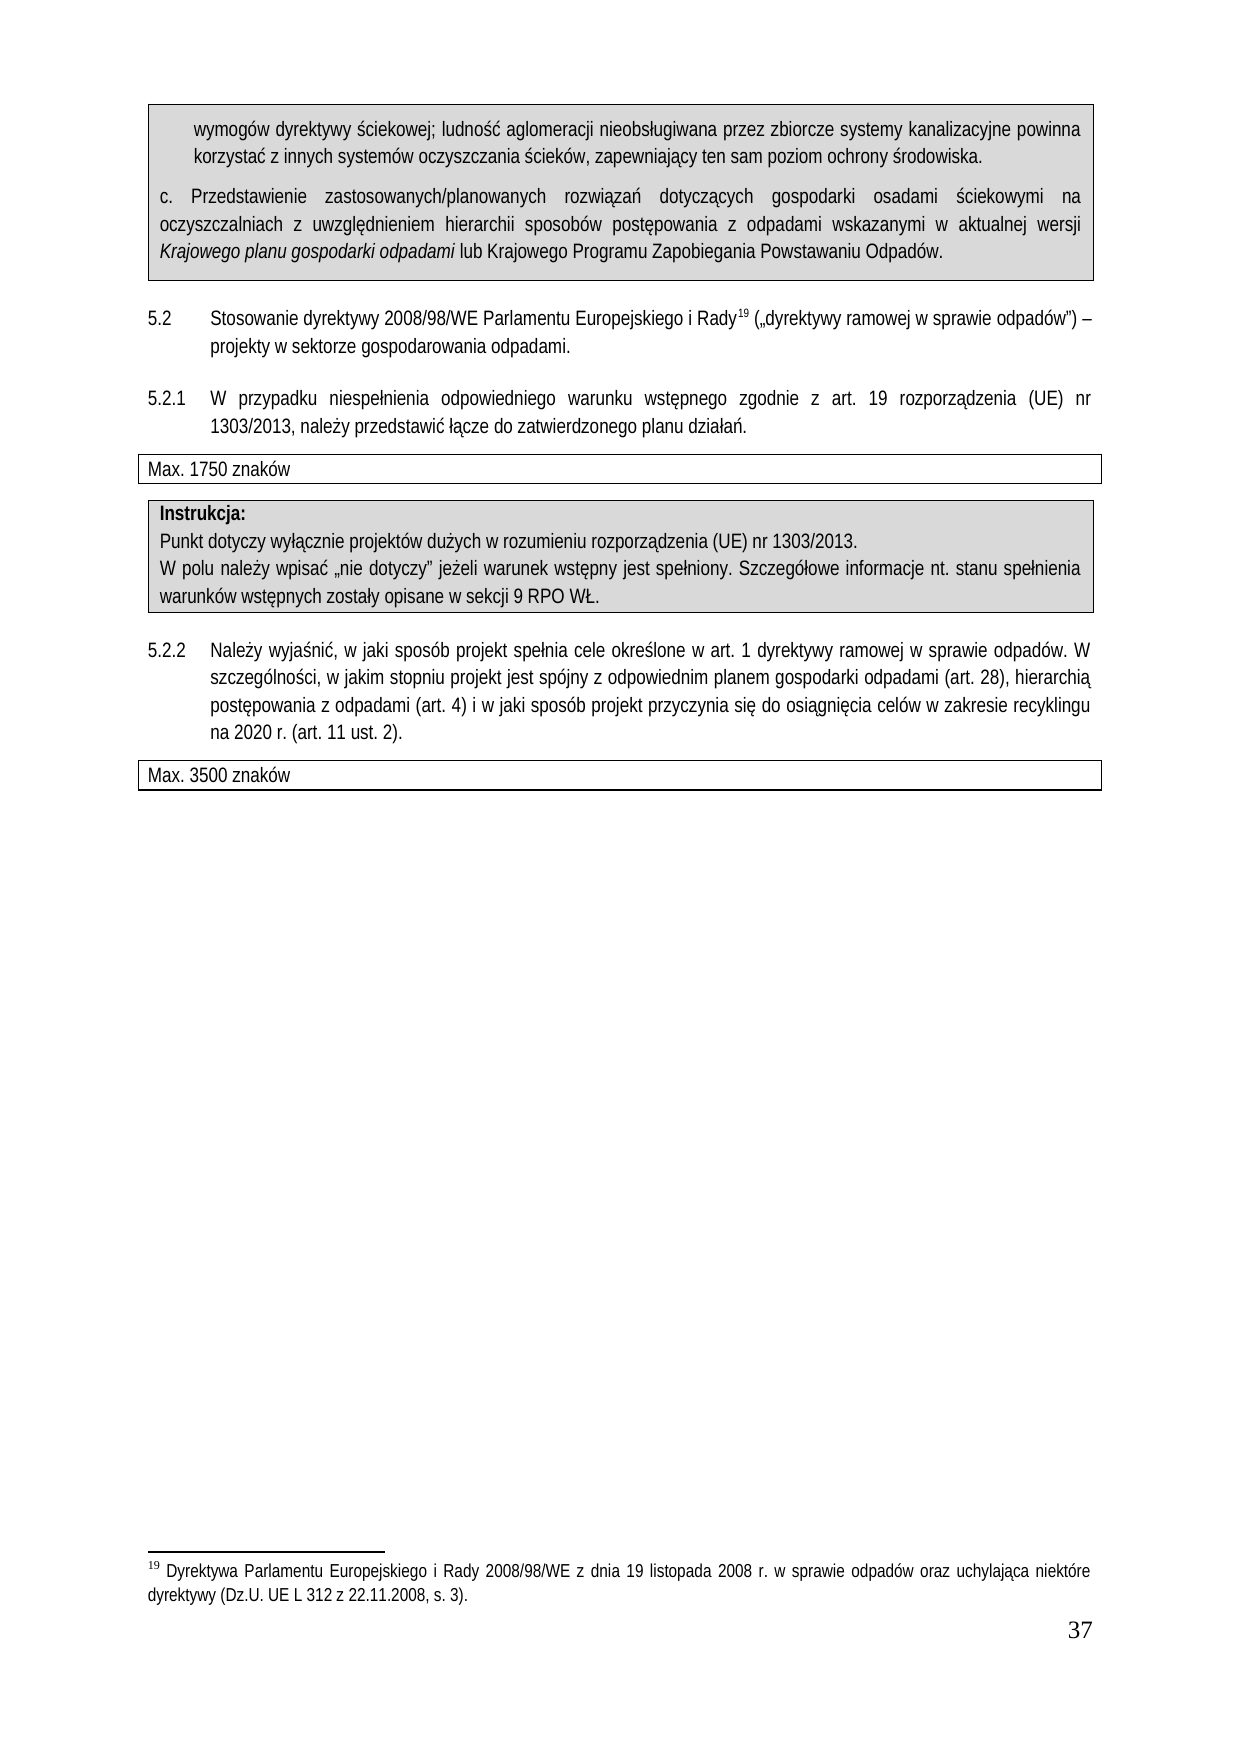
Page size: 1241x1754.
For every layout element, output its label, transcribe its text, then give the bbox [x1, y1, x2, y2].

text 5.2.2 Należy wyjaśnić, w jaki sposób projekt spełnia cele określone w art. 1 dyrektywy ramowej w sprawie odpadów. W szczególności, w jakim stopniu projekt jest spójny z odpowiednim planem gospodarki odpadami (art. 28), hierarchią postępowania z odpadami (art. 4) i w jaki sposób projekt przyczynia się do osiągnięcia celów w zakresie recyklingu na 2020 r. (art. 11 ust. 2). [148, 638, 1092, 744]
text Max. 3500 znaków [139, 761, 1101, 789]
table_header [149, 105, 1093, 280]
text 5.2 Stosowanie dyrektywy 2008/98/WE Parlamentu Europejskiego i Rady („dyrektywy ramowej w sprawie odpadów”) – projekty w sektorze gospodarowania odpadami. [148, 306, 1092, 358]
text 5.2.1 W przypadku niespełnienia odpowiedniego warunku wstępnego zgodnie z art. 19 rozporządzenia (UE) nr 1303/2013, należy przedstawić łącze do zatwierdzonego planu działań. [148, 386, 1092, 438]
table_header Instrukcja: Punkt dotyczy wyłącznie projektów dużych w rozumieniu rozporządzenia (UE) nr 1303/2013. W polu należy wpisać „nie dotyczy” jeżeli warunek wstępny jest spełniony. Szczegółowe informacje nt. stanu spełnienia warunków wstępnych zostały opisane w sekcji 9 RPO WŁ. [149, 501, 1093, 612]
text Max. 1750 znaków [139, 455, 1101, 483]
